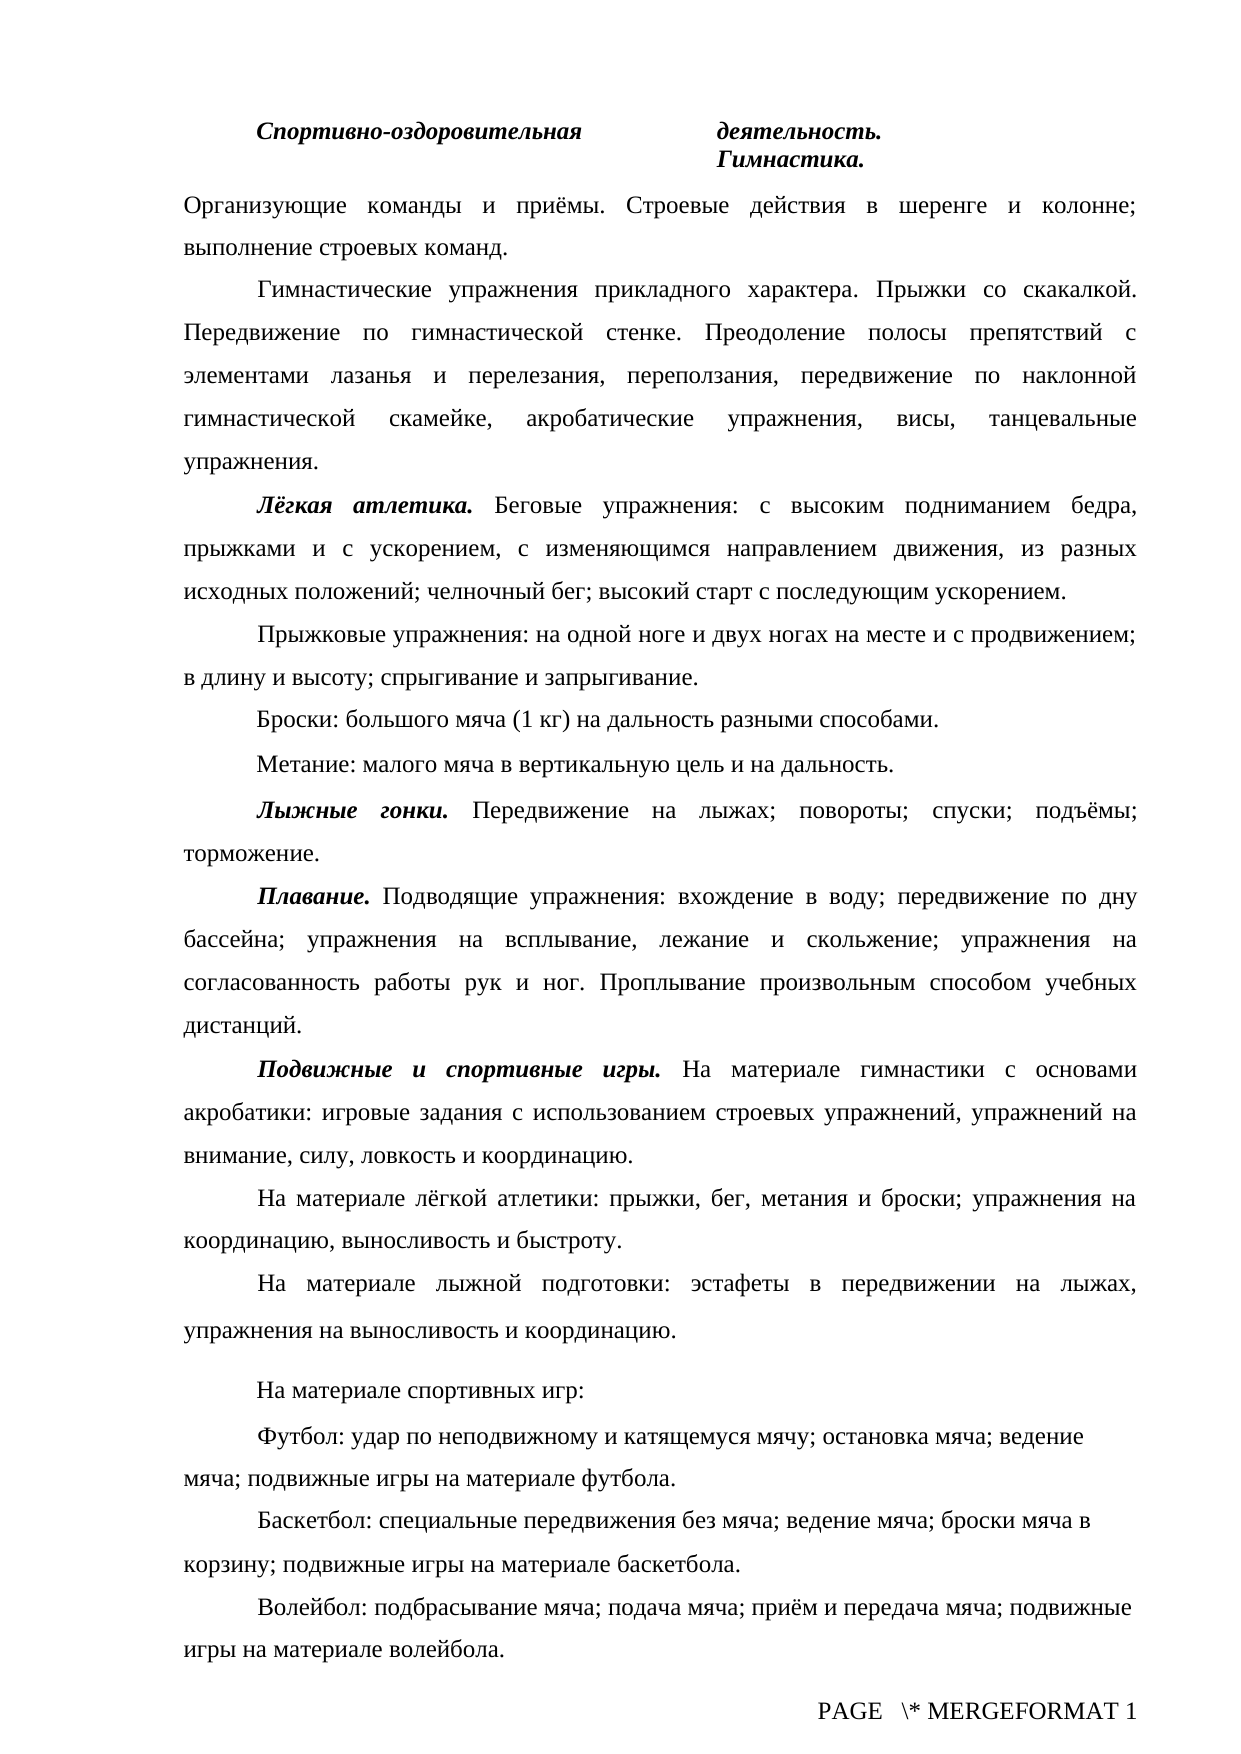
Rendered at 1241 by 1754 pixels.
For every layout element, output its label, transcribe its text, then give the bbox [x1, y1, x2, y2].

text Лыжные гонки. Передвижение на лыжах; повороты; спуски; подъёмы; торможение. [183, 795, 1138, 867]
text Гимнастические упражнения прикладного характера. Прыжки со скакалкой. Передвижение по гимнастической стенке. Преодоление полосы препятствий с элементами лазанья и перелезания, переползания, передвижение по наклонной гимнастической скамейке, акробатические упражнения, висы, танцевальные упражнения. [183, 274, 1138, 475]
text На материале лыжной подготовки: эстафеты в передвижении на лыжах, упражнения на выносливость и координацию. [183, 1268, 1138, 1343]
text Прыжковые упражнения: на одной ноге и двух ногах на месте и с продвижением; в длину и высоту; спрыгивание и запрыгивание. [183, 619, 1138, 691]
text Спортивно-оздоровительная деятельность. Гимнастика. [256, 116, 1138, 173]
text Баскетбол: специальные передвижения без мяча; ведение мяча; броски мяча в корзину; подвижные игры на материале баскетбола. [183, 1506, 1138, 1577]
text Футбол: удар по неподвижному и катящемуся мячу; остановка мяча; ведение мяча; подвижные игры на материале футбола. [183, 1421, 1138, 1492]
text Волейбол: подбрасывание мяча; подача мяча; приём и передача мяча; подвижные игры на материале волейбола. [183, 1592, 1138, 1663]
text Лёгкая атлетика. Беговые упражнения: с высоким подниманием бедра, прыжками и с ускорением, с изменяющимся направлением движения, из разных исходных положений; челночный бег; высокий старт с последующим ускорением. [183, 490, 1138, 605]
text Плавание. Подводящие упражнения: вхождение в воду; передвижение по дну бассейна; упражнения на всплывание, лежание и скольжение; упражнения на согласованность работы рук и ног. Проплывание произвольным способом учебных дистанций. [183, 881, 1138, 1039]
text На материале лёгкой атлетики: прыжки, бег, метания и броски; упражнения на координацию, выносливость и быстроту. [183, 1183, 1138, 1254]
text На материале спортивных игр: [256, 1375, 1138, 1404]
text Организующие команды и приёмы. Строевые действия в шеренге и колонне; выполнение строевых команд. [183, 190, 1138, 261]
text Подвижные и спортивные игры. На материале гимнастики с основами акробатики: игровые задания с использованием строевых упражнений, упражнений на внимание, силу, ловкость и координацию. [183, 1054, 1138, 1169]
text Метание: малого мяча в вертикальную цель и на дальность. [256, 749, 1138, 778]
text Броски: большого мяча (1 кг) на дальность разными способами. [256, 704, 1138, 733]
